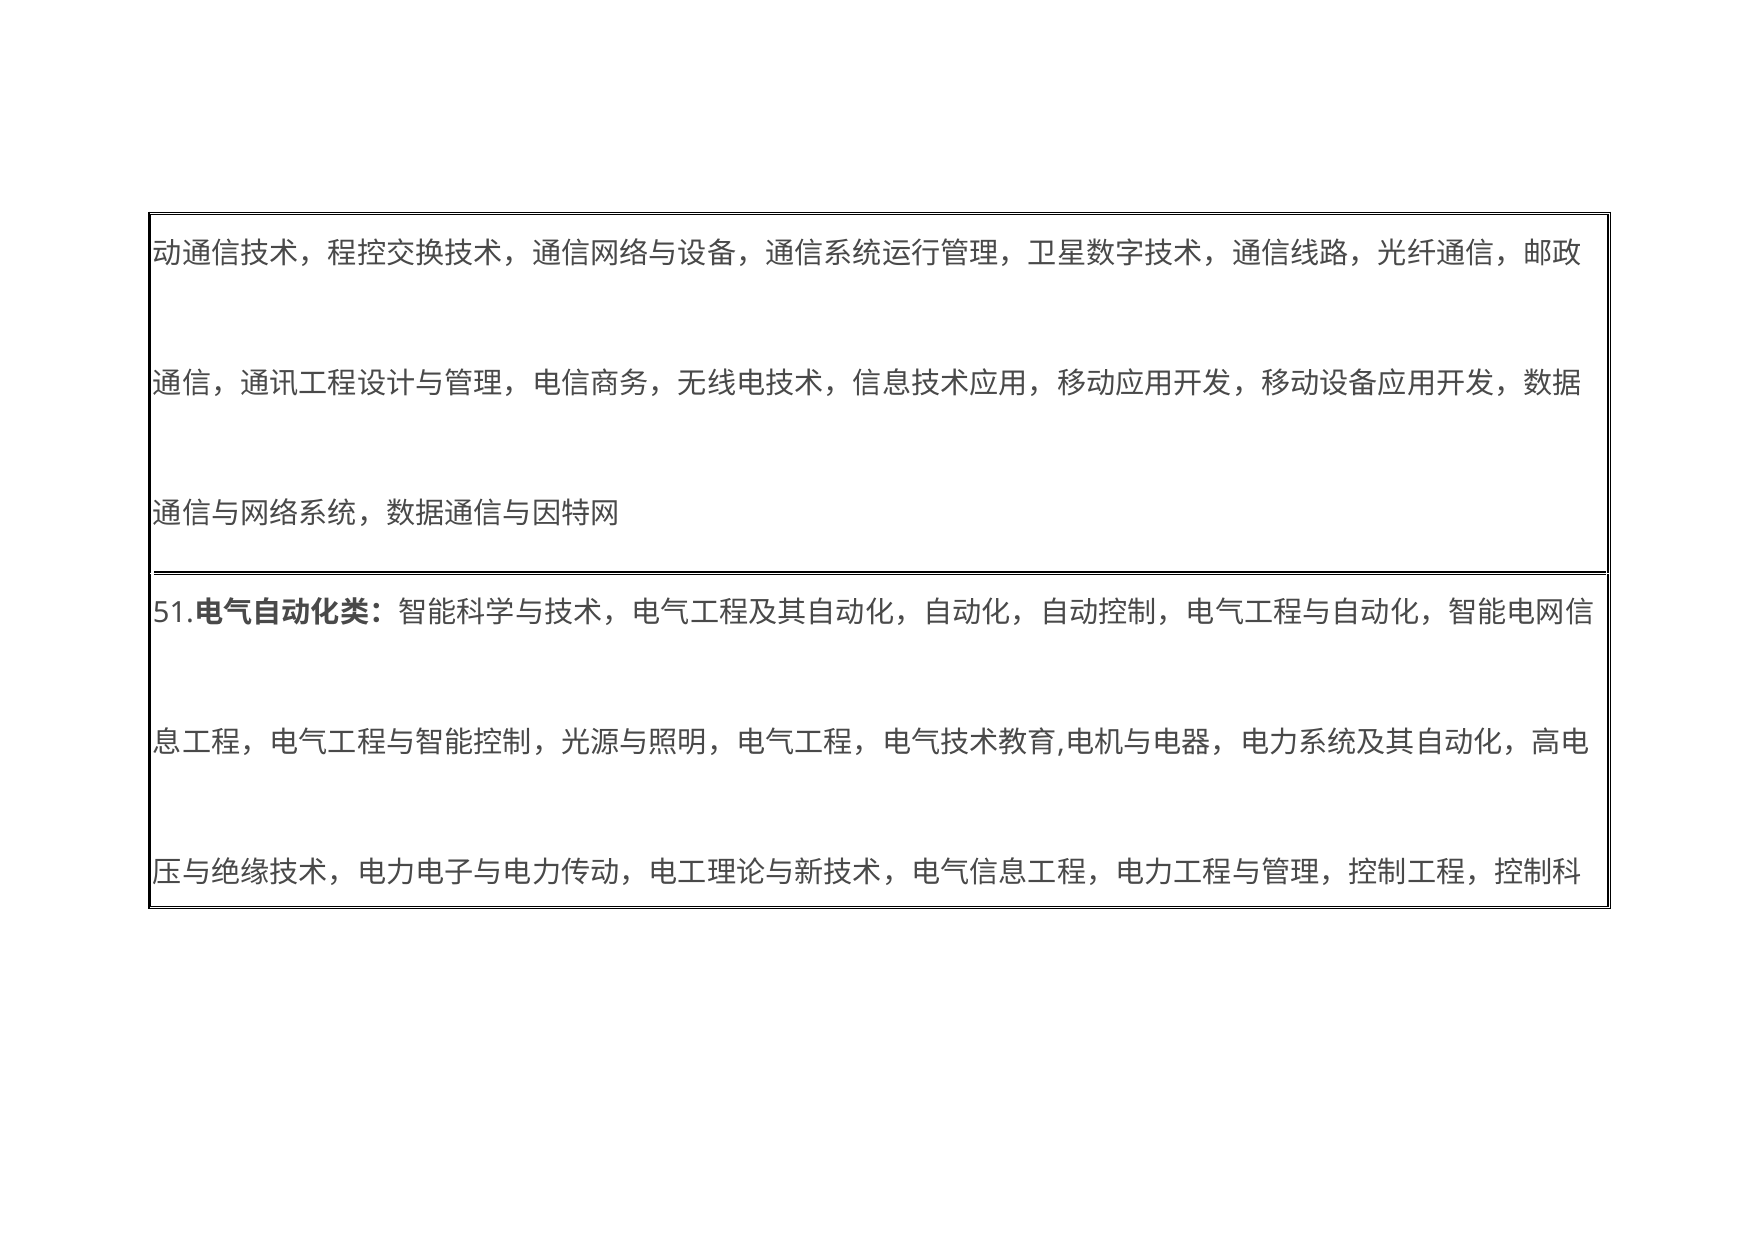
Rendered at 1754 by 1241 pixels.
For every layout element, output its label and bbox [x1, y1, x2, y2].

table_cell [135, 198, 1619, 921]
